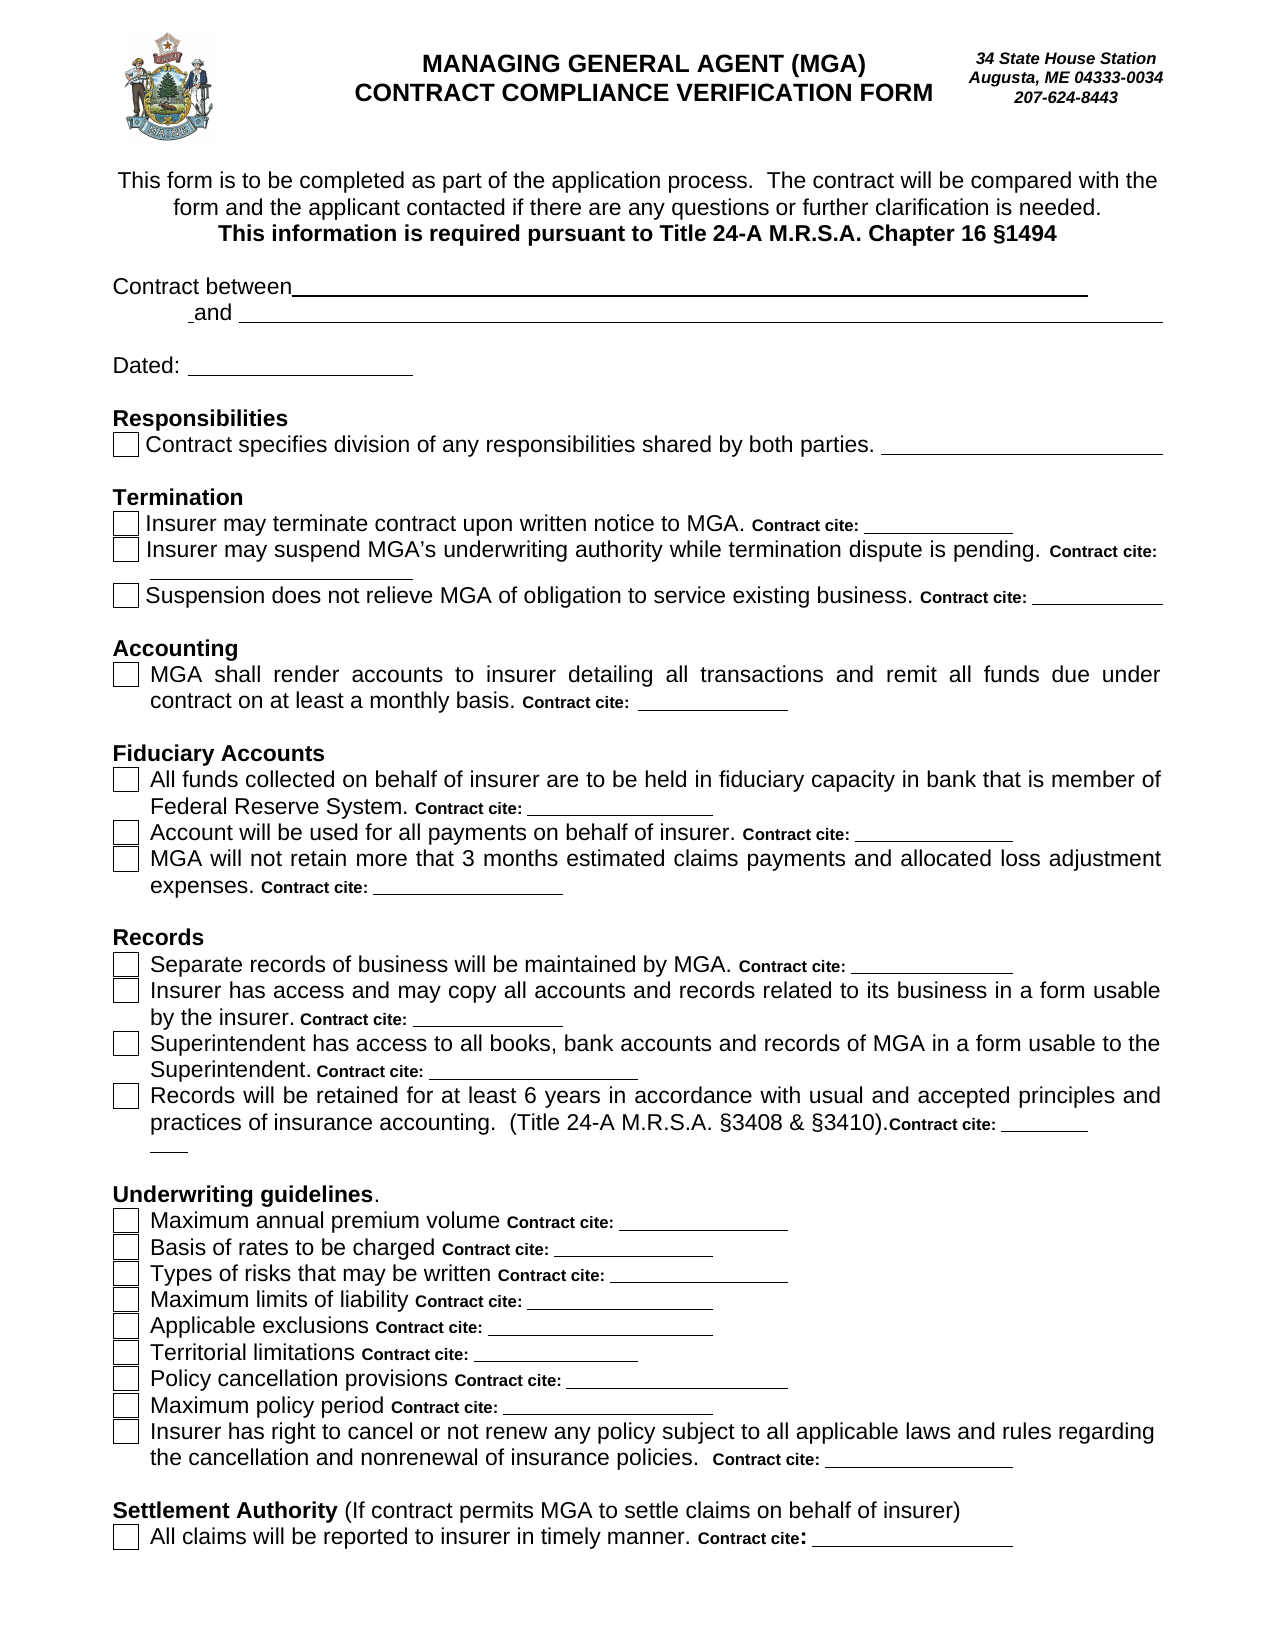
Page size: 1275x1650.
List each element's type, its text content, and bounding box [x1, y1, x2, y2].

text Underwriting guidelines. [112, 1181, 1162, 1207]
text Policy cancellation provisions Contract cite: [112, 1365, 1162, 1392]
text Suspension does not relieve MGA of obligation to service existing business. Contract cite: [112, 582, 1162, 608]
list Insurer has right to cancel or not renew any policy subject to all applicable laws and rules regarding the cancellation and nonrenewal of insurance policies. Contract cite: [112, 1418, 1162, 1471]
text All funds collected on behalf of insurer are to be held in fiduciary capacity in bank that is member of Federal Reserve System. Contract cite: [112, 766, 1162, 819]
text Records will be retained for at least 6 years in accordance with usual and accepted principles and practices of insurance accounting. (Title 24-A M.R.S.A. §3408 & §3410).Contract cite: [112, 1082, 1162, 1154]
text Dated: [112, 352, 1162, 378]
text Accounting [112, 634, 1162, 661]
text Records [112, 924, 1162, 951]
text Contract between and [112, 273, 1162, 325]
text Maximum annual premium volume Contract cite: [112, 1207, 1162, 1233]
text Insurer may terminate contract upon written notice to MGA. Contract cite: [112, 510, 1162, 536]
text Territorial limitations Contract cite: [112, 1339, 1162, 1365]
text Basis of rates to be charged Contract cite: [112, 1233, 1162, 1260]
text All claims will be reported to insurer in timely manner. Contract cite: [112, 1523, 1162, 1550]
text This form is to be completed as part of the application process. The contract will be compared with the form and the applicant contacted if there are any questions or further clarification is needed. [112, 167, 1162, 220]
text Maximum limits of liability Contract cite: [112, 1286, 1162, 1312]
text Applicable exclusions Contract cite: [112, 1312, 1162, 1339]
text Account will be used for all payments on behalf of insurer. Contract cite: [112, 819, 1162, 845]
text Fiduciary Accounts [112, 740, 1162, 766]
text MGA shall render accounts to insurer detailing all transactions and remit all funds due under contract on at least a monthly basis. Contract cite: [112, 661, 1162, 713]
text Insurer may suspend MGA’s underwriting authority while termination dispute is pending. Contract cite: [112, 536, 1162, 582]
text This information is required pursuant to Title 24-A M.R.S.A. Chapter 16 §1494 [112, 220, 1162, 246]
text Termination [112, 483, 1162, 510]
text Maximum policy period Contract cite: [112, 1392, 1162, 1418]
text Types of risks that may be written Contract cite: [112, 1260, 1162, 1286]
text Superintendent has access to all books, bank accounts and records of MGA in a form usable to the Superintendent. Contract cite: [112, 1030, 1162, 1082]
picture [123, 30, 215, 144]
list Settlement Authority (If contract permits MGA to settle claims on behalf of insurer) [112, 1497, 1162, 1523]
text Separate records of business will be maintained by MGA. Contract cite: [112, 951, 1162, 977]
text MGA will not retain more that 3 months estimated claims payments and allocated loss adjustment expenses. Contract cite: [112, 845, 1162, 898]
text Contract specifies division of any responsibilities shared by both parties. [112, 431, 1162, 457]
text Insurer has access and may copy all accounts and records related to its business in a form usable by the insurer. Contract cite: [112, 977, 1162, 1030]
text Responsibilities [112, 404, 1162, 431]
